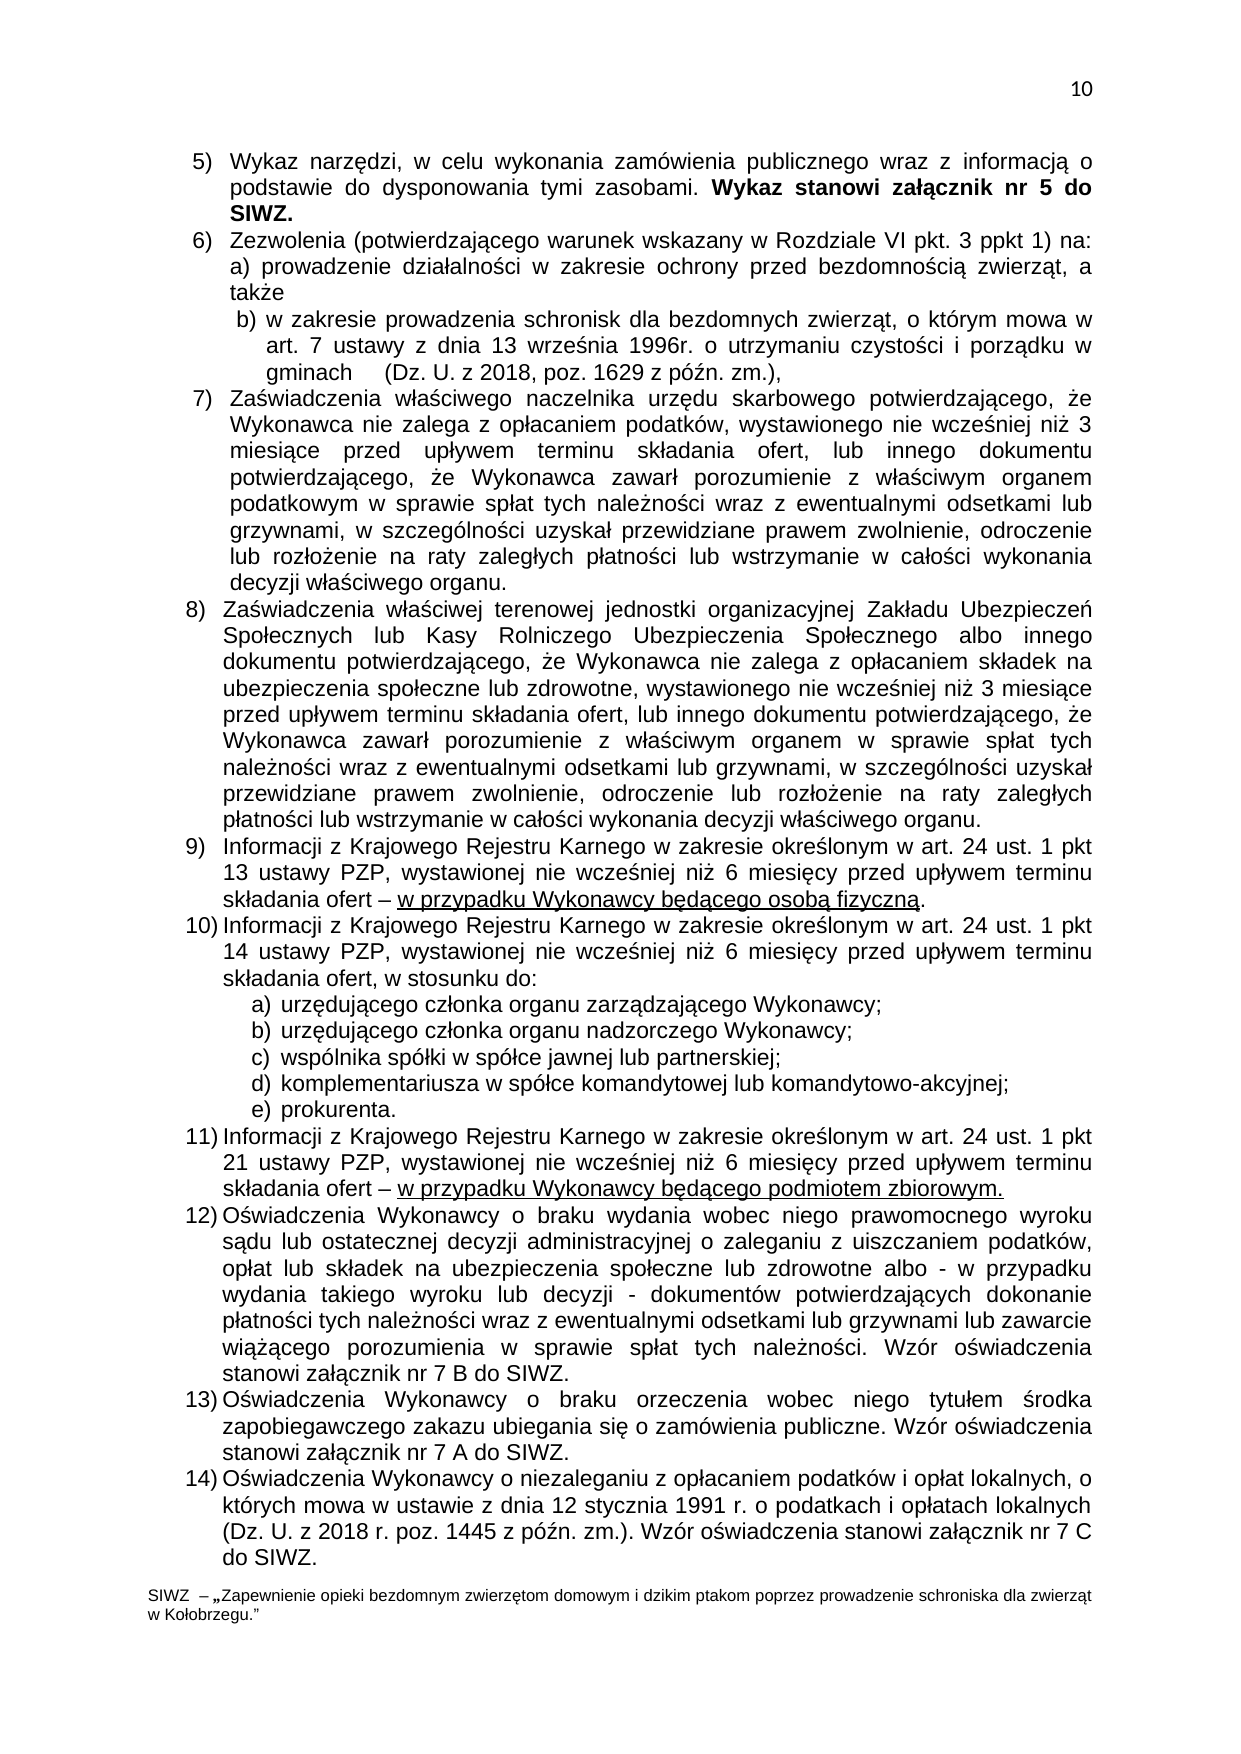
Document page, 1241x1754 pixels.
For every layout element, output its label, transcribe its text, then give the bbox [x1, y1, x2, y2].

list Wykaz narzędzi, w celu wykonania zamówienia publicznego wraz z informacją o podstawie do dysponowania tymi zasobami. Wykaz stanowi załącznik nr 5 do SIWZ. [192, 148, 1093, 227]
list komplementariusza w spółce komandytowej lub komandytowo-akcyjnej; [251, 1070, 1093, 1096]
list Informacji z Krajowego Rejestru Karnego w zakresie określonym w art. 24 ust. 1 pkt 14 ustawy PZP, wystawionej nie wcześniej niż 6 miesięcy przed upływem terminu składania ofert, w stosunku do: [185, 912, 1093, 991]
list urzędującego członka organu nadzorczego Wykonawcy; [251, 1017, 1093, 1044]
list w zakresie prowadzenia schronisk dla bezdomnych zwierząt, o którym mowa w art. 7 ustawy z dnia 13 września 1996r. o utrzymaniu czystości i porządku w gminach (Dz. U. z 2018, poz. 1629 z późn. zm.), [236, 306, 1093, 385]
list Zezwolenia (potwierdzającego warunek wskazany w Rozdziale VI pkt. 3 ppkt 1) na: a) prowadzenie działalności w zakresie ochrony przed bezdomnością zwierząt, a także [192, 227, 1093, 306]
list Informacji z Krajowego Rejestru Karnego w zakresie określonym w art. 24 ust. 1 pkt 13 ustawy PZP, wystawionej nie wcześniej niż 6 miesięcy przed upływem terminu składania ofert – w przypadku Wykonawcy będącego osobą fizyczną. [185, 833, 1093, 912]
list Oświadczenia Wykonawcy o niezaleganiu z opłacaniem podatków i opłat lokalnych, o których mowa w ustawie z dnia 12 stycznia 1991 r. o podatkach i opłatach lokalnych (Dz. U. z 2018 r. poz. 1445 z późn. zm.). Wzór oświadczenia stanowi załącznik nr 7 C do SIWZ. [185, 1465, 1093, 1571]
list wspólnika spółki w spółce jawnej lub partnerskiej; [251, 1044, 1093, 1070]
list Oświadczenia Wykonawcy o braku orzeczenia wobec niego tytułem środka zapobiegawczego zakazu ubiegania się o zamówienia publiczne. Wzór oświadczenia stanowi załącznik nr 7 A do SIWZ. [185, 1386, 1093, 1465]
list prokurenta. [251, 1096, 1093, 1123]
list Oświadczenia Wykonawcy o braku wydania wobec niego prawomocnego wyroku sądu lub ostatecznej decyzji administracyjnej o zaleganiu z uiszczaniem podatków, opłat lub składek na ubezpieczenia społeczne lub zdrowotne albo - w przypadku wydania takiego wyroku lub decyzji - dokumentów potwierdzających dokonanie płatności tych należności wraz z ewentualnymi odsetkami lub grzywnami lub zawarcie wiążącego porozumienia w sprawie spłat tych należności. Wzór oświadczenia stanowi załącznik nr 7 B do SIWZ. [185, 1202, 1093, 1386]
list Zaświadczenia właściwego naczelnika urzędu skarbowego potwierdzającego, że Wykonawca nie zalega z opłacaniem podatków, wystawionego nie wcześniej niż 3 miesiące przed upływem terminu składania ofert, lub innego dokumentu potwierdzającego, że Wykonawca zawarł porozumienie z właściwym organem podatkowym w sprawie spłat tych należności wraz z ewentualnymi odsetkami lub grzywnami, w szczególności uzyskał przewidziane prawem zwolnienie, odroczenie lub rozłożenie na raty zaległych płatności lub wstrzymanie w całości wykonania decyzji właściwego organu. [192, 385, 1093, 596]
list Informacji z Krajowego Rejestru Karnego w zakresie określonym w art. 24 ust. 1 pkt 21 ustawy PZP, wystawionej nie wcześniej niż 6 miesięcy przed upływem terminu składania ofert – w przypadku Wykonawcy będącego podmiotem zbiorowym. [185, 1123, 1093, 1202]
list Zaświadczenia właściwej terenowej jednostki organizacyjnej Zakładu Ubezpieczeń Społecznych lub Kasy Rolniczego Ubezpieczenia Społecznego albo innego dokumentu potwierdzającego, że Wykonawca nie zalega z opłacaniem składek na ubezpieczenia społeczne lub zdrowotne, wystawionego nie wcześniej niż 3 miesiące przed upływem terminu składania ofert, lub innego dokumentu potwierdzającego, że Wykonawca zawarł porozumienie z właściwym organem w sprawie spłat tych należności wraz z ewentualnymi odsetkami lub grzywnami, w szczególności uzyskał przewidziane prawem zwolnienie, odroczenie lub rozłożenie na raty zaległych płatności lub wstrzymanie w całości wykonania decyzji właściwego organu. [185, 596, 1093, 833]
list urzędującego członka organu zarządzającego Wykonawcy; [251, 991, 1093, 1017]
